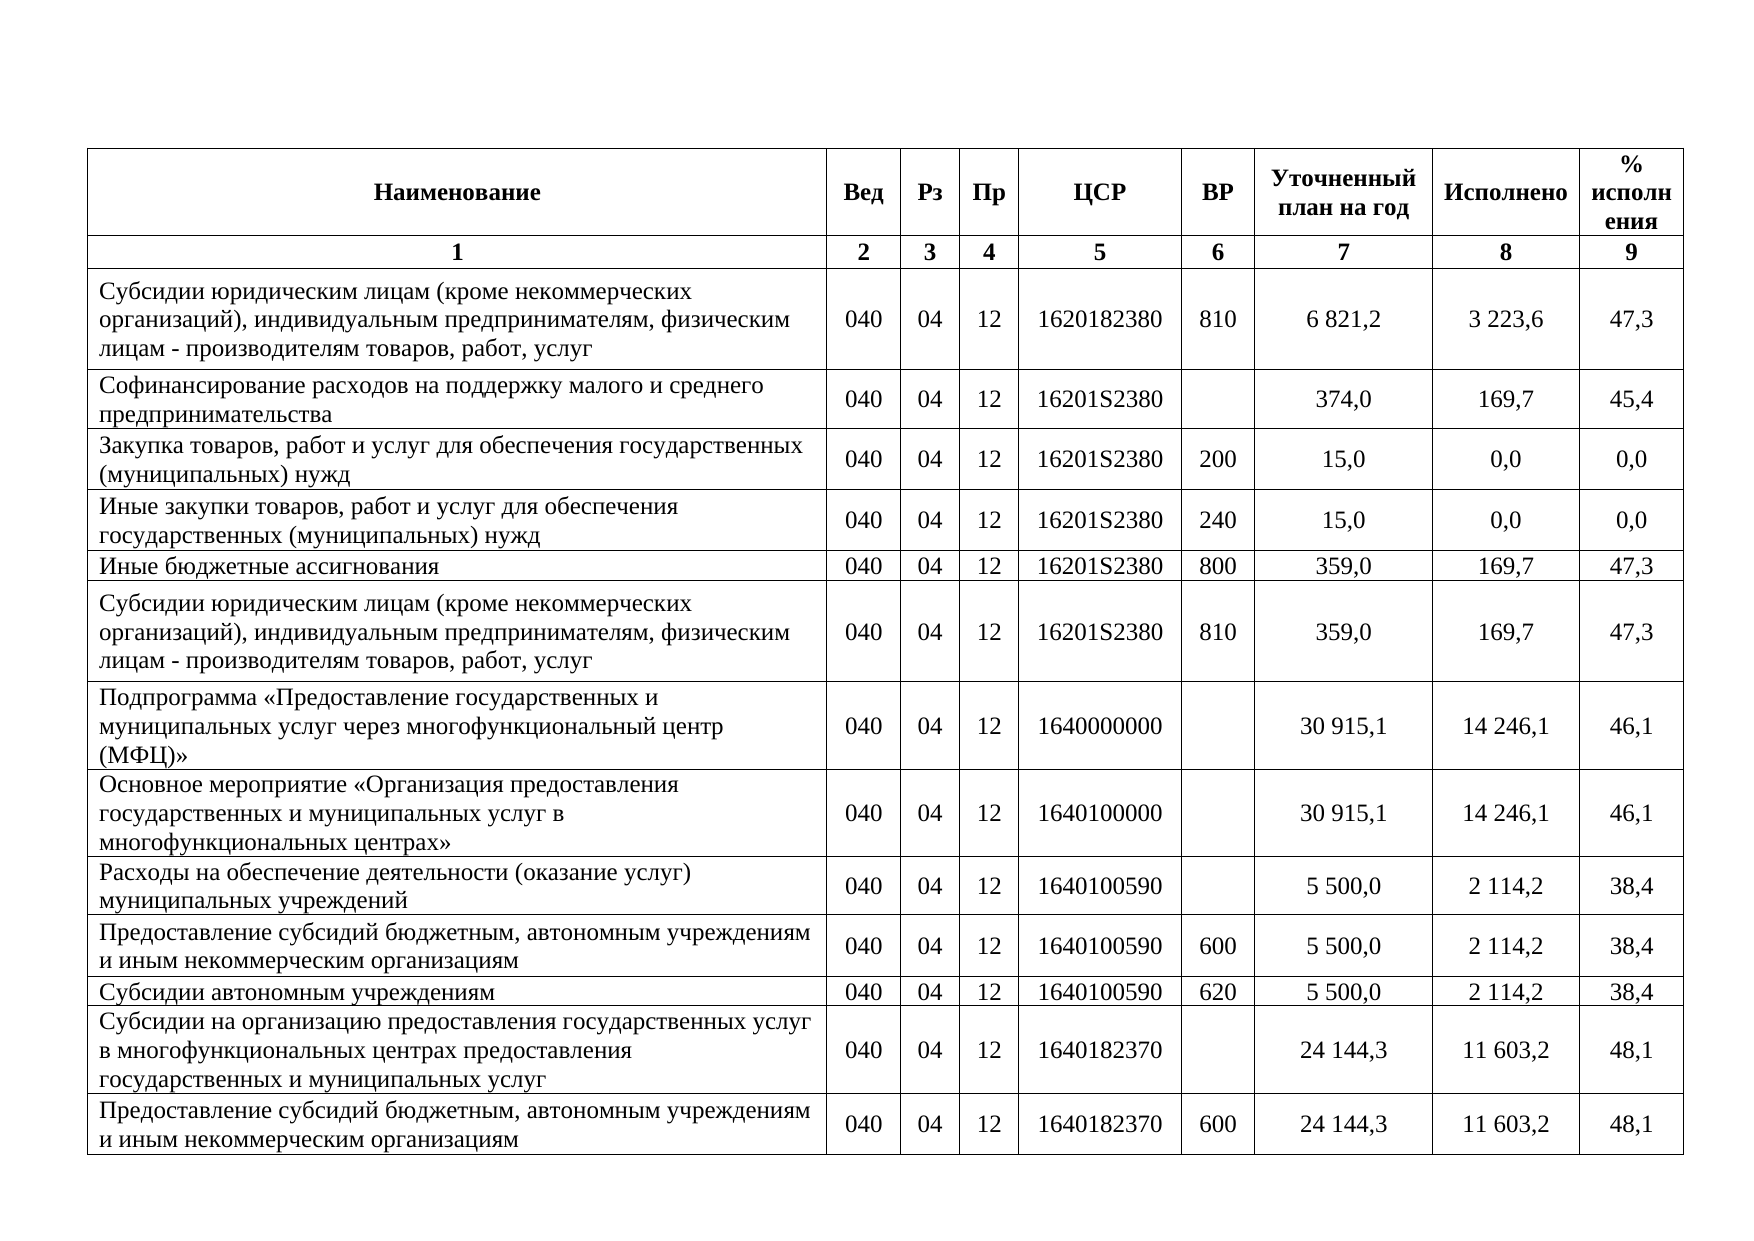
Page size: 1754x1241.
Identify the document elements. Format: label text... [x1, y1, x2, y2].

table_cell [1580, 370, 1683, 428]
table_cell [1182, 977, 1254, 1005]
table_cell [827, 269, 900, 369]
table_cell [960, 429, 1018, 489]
table_cell 1 [88, 236, 826, 268]
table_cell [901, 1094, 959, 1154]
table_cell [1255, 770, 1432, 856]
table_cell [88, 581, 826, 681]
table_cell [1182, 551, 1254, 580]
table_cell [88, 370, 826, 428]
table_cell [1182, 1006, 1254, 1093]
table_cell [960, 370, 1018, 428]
table_header Рз [901, 149, 959, 235]
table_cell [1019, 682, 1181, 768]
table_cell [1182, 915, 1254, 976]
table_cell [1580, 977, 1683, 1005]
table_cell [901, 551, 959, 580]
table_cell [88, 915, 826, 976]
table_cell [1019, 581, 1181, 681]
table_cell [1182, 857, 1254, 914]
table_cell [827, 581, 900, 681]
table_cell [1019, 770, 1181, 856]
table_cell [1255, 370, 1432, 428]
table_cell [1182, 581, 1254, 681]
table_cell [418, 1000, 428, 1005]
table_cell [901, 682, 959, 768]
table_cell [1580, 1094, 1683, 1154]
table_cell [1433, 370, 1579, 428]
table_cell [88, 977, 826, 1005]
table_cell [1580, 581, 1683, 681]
table_header Уточненный план на год [1255, 149, 1432, 235]
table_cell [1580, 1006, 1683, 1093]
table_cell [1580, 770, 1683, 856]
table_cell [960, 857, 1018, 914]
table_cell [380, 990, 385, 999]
table_header Пр [960, 149, 1018, 235]
table_header ВР [1182, 149, 1254, 235]
table_cell 8 [1433, 236, 1579, 268]
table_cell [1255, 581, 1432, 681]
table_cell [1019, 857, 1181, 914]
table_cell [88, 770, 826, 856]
table_cell 3 [901, 236, 959, 268]
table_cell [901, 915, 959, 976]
table_header Наименование [88, 149, 826, 235]
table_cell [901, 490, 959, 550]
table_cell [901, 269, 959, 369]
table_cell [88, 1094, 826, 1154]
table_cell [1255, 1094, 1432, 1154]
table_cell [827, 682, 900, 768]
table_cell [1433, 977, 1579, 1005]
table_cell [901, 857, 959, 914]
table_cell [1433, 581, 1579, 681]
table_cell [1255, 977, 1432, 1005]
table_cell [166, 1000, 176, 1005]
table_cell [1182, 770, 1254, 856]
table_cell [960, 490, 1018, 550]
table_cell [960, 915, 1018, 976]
table_header ЦСР [1019, 149, 1181, 235]
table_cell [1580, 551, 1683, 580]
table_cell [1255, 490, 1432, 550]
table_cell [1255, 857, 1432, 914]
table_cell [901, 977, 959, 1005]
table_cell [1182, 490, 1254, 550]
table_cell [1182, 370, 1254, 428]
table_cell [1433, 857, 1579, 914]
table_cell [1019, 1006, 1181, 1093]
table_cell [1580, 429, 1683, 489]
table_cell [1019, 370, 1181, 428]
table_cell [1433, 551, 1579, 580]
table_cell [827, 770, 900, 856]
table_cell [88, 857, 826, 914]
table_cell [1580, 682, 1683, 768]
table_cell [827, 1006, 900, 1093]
table_header Вед [827, 149, 900, 235]
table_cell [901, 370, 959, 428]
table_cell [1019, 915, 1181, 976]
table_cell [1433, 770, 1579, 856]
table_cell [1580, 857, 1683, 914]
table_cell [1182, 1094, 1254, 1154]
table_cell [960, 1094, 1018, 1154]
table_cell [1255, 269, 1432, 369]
table_cell 5 [1019, 236, 1181, 268]
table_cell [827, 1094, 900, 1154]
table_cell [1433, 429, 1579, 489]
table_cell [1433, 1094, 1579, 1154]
table_header % исполнения [1580, 149, 1683, 235]
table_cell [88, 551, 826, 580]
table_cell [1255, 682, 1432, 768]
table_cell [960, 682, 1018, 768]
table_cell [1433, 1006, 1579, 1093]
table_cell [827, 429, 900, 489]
table_header Исполнено [1433, 149, 1579, 235]
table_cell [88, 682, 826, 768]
table_cell 7 [1255, 236, 1432, 268]
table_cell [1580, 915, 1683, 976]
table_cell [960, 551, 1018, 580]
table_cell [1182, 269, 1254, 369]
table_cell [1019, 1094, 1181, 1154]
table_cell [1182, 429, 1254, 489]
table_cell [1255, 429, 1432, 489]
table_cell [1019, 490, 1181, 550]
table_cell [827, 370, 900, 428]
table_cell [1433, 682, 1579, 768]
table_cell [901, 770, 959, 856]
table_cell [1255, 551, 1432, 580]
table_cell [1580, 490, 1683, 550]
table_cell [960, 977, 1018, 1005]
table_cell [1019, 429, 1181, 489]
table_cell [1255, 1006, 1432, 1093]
table_cell 4 [960, 236, 1018, 268]
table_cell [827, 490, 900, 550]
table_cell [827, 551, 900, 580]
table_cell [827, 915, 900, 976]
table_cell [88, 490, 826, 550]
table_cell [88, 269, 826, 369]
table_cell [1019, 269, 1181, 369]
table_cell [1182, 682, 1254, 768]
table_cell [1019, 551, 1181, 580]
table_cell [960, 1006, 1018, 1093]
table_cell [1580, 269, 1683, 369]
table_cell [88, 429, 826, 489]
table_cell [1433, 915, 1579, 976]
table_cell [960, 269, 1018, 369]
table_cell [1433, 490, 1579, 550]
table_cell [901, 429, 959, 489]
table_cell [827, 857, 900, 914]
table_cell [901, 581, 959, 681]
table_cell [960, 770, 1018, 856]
table_cell 2 [827, 236, 900, 268]
table_cell 6 [1182, 236, 1254, 268]
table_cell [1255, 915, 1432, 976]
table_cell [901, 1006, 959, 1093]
table_cell 9 [1580, 236, 1683, 268]
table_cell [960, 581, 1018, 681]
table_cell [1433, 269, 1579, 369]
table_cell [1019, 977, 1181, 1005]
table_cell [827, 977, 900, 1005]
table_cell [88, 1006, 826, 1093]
